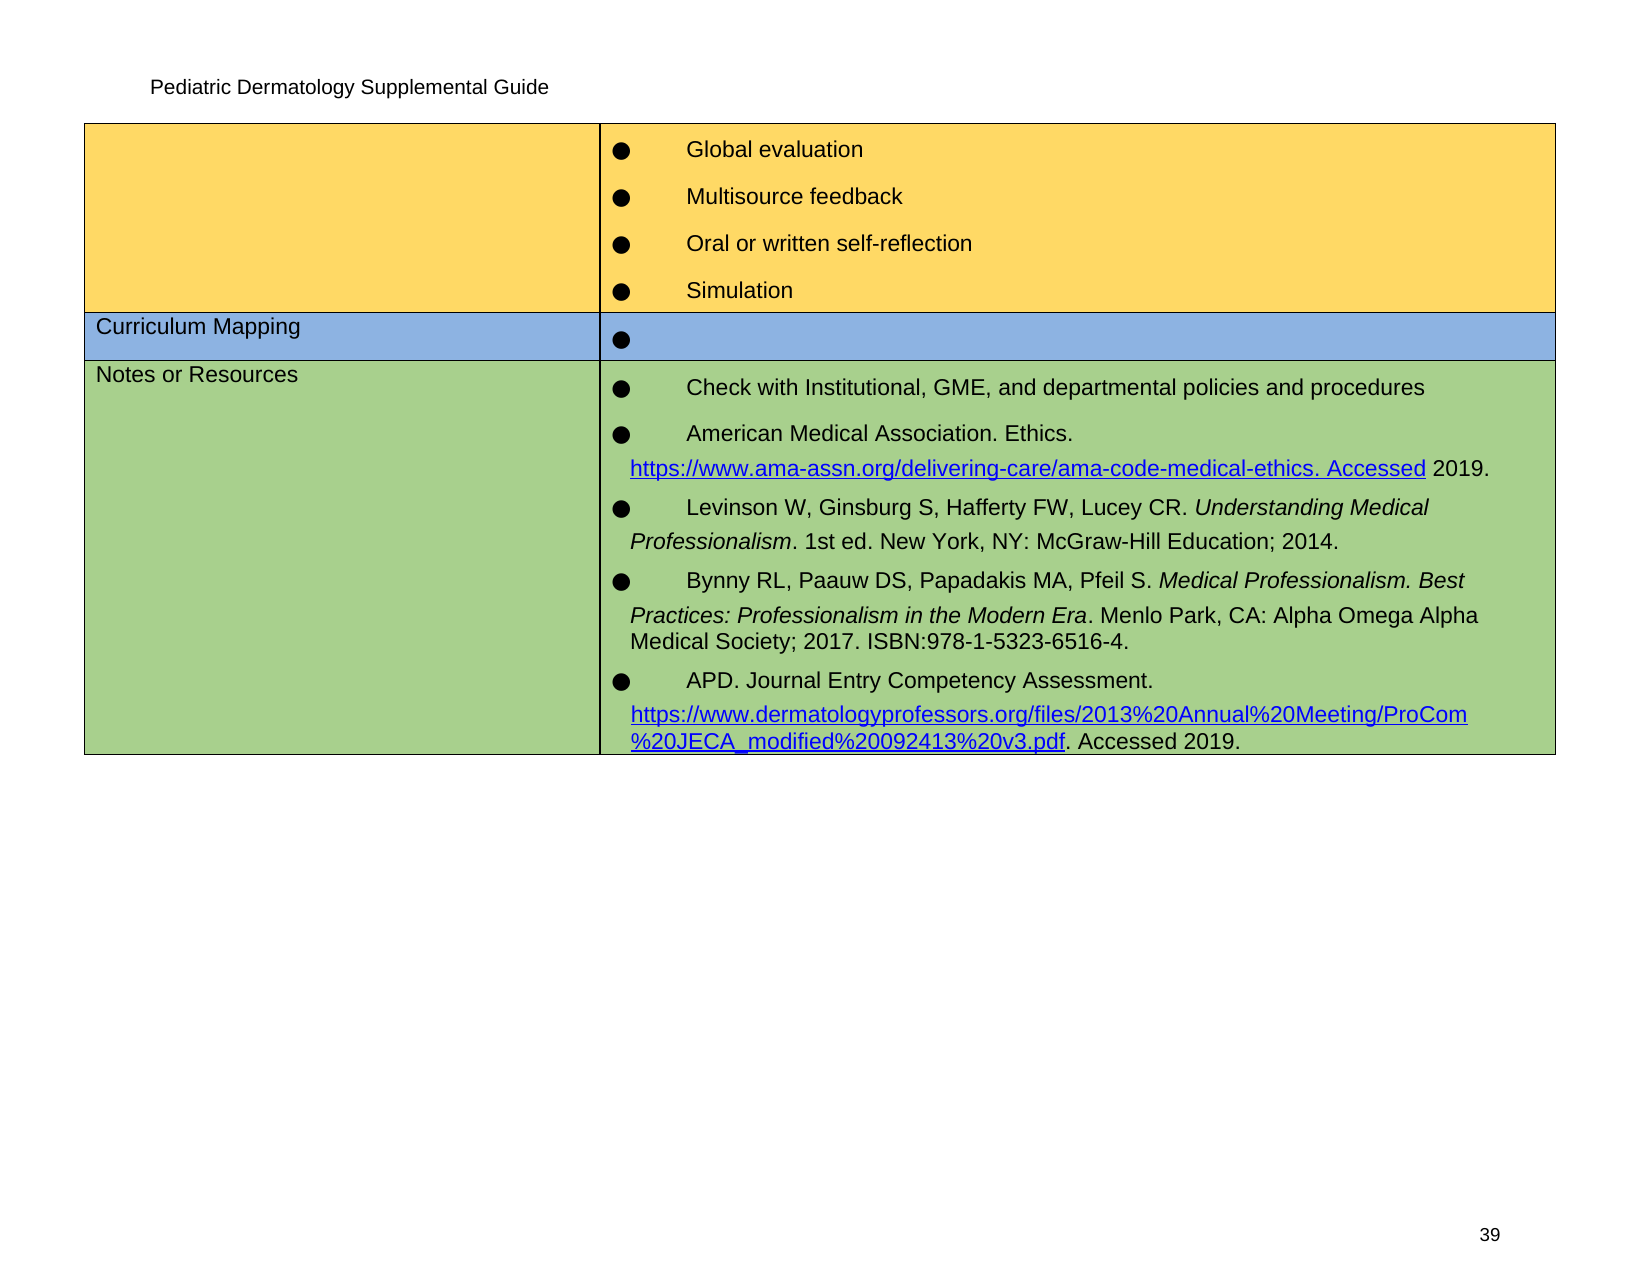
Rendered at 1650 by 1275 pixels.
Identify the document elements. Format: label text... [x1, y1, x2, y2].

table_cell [85, 124, 599, 312]
table_cell Check with Institutional, GME, and departmental policies and procedures American Medical Association. Ethics. https://www.ama-assn.org/delivering-care/ama-code-medical-ethics. Accessed 2019. Levinson W, Ginsburg S, Hafferty FW, Lucey CR. Understanding Medical Professionalism. 1st ed. New York, NY: McGraw-Hill Education; 2014. Bynny RL, Paauw DS, Papadakis MA, Pfeil S. Medical Professionalism. Best Practices: Professionalism in the Modern Era. Menlo Park, CA: Alpha Omega Alpha Medical Society; 2017. ISBN:978-1-5323-6516-4. APD. Journal Entry Competency Assessment. https://www.dermatologyprofessors.org/files/2013%20Annual%20Meeting/ProCom%20JECA_modified%20092413%20v3.pdf. Accessed 2019. [601, 361, 1555, 754]
table_cell Notes or Resources [85, 361, 599, 754]
table_cell Curriculum Mapping [85, 313, 599, 360]
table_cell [601, 124, 1555, 312]
table_cell [601, 313, 1555, 360]
